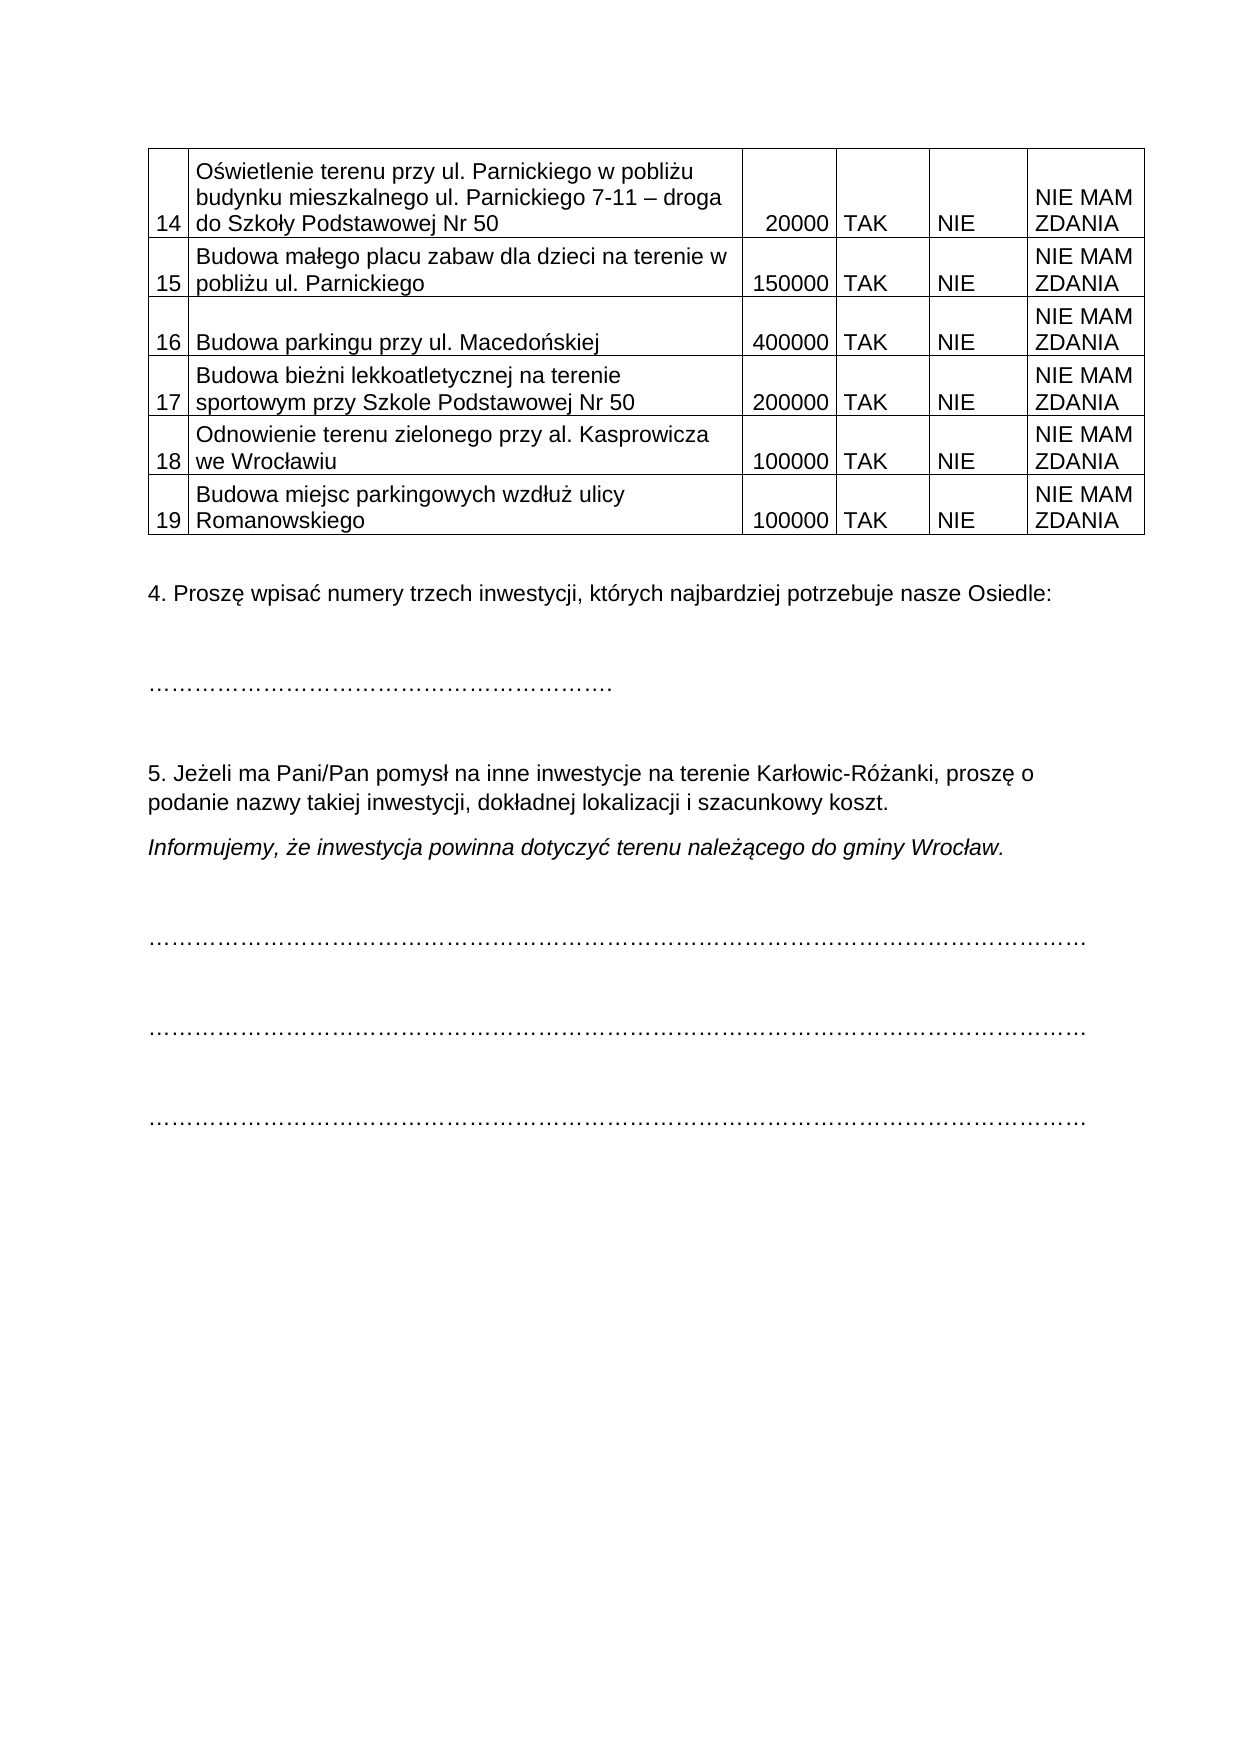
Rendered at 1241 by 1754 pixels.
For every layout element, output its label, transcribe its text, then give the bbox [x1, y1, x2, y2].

table_cell NIE [930, 416, 1027, 474]
table_cell Odnowienie terenu zielonego przy al. Kasprowicza we Wrocławiu [189, 416, 742, 474]
table_cell 17 [149, 356, 188, 415]
table_cell TAK [837, 475, 929, 533]
table_cell 18 [149, 416, 188, 474]
table_cell 16 [149, 297, 188, 355]
table_cell NIE MAM ZDANIA [1028, 475, 1144, 533]
table_cell 100000 [743, 416, 836, 474]
table_cell 14 [149, 149, 188, 237]
table_cell 20000 [743, 149, 836, 237]
table_cell TAK [837, 297, 929, 355]
table_cell TAK [837, 416, 929, 474]
table_cell TAK [837, 356, 929, 415]
table_cell TAK [837, 238, 929, 296]
text …………………………………………………………………………………………………………… [148, 1104, 1093, 1131]
table_cell NIE MAM ZDANIA [1028, 356, 1144, 415]
text …………………………………………………………………………………………………………… [148, 1014, 1093, 1040]
table_cell TAK [837, 149, 929, 237]
text Informujemy, że inwestycja powinna dotyczyć terenu należącego do gminy Wrocław. [148, 834, 1093, 860]
table_cell NIE [930, 297, 1027, 355]
table_cell NIE [930, 356, 1027, 415]
table_cell NIE MAM ZDANIA [1028, 416, 1144, 474]
table_cell NIE MAM ZDANIA [1028, 149, 1144, 237]
table_cell 15 [149, 238, 188, 296]
table_cell Oświetlenie terenu przy ul. Parnickiego w pobliżu budynku mieszkalnego ul. Parnickiego 7-11 – droga do Szkoły Podstawowej Nr 50 [189, 149, 742, 237]
table_cell NIE MAM ZDANIA [1028, 297, 1144, 355]
text …………………………………………………………………………………………………………… [148, 924, 1093, 950]
table_cell NIE [930, 475, 1027, 533]
text ……………………………………………………. [148, 670, 1093, 696]
table_cell 200000 [743, 356, 836, 415]
text 5. Jeżeli ma Pani/Pan pomysł na inne inwestycje na terenie Karłowic-Różanki, proszę o podanie nazwy takiej inwestycji, dokładnej lokalizacji i szacunkowy koszt. [148, 760, 1093, 815]
table_cell Budowa małego placu zabaw dla dzieci na terenie w pobliżu ul. Parnickiego [189, 238, 742, 296]
table_cell NIE MAM ZDANIA [1028, 238, 1144, 296]
table_cell Budowa miejsc parkingowych wzdłuż ulicy Romanowskiego [189, 475, 742, 533]
table_cell Budowa parkingu przy ul. Macedońskiej [189, 297, 742, 355]
table_cell 19 [149, 475, 188, 533]
table_cell 400000 [743, 297, 836, 355]
table_cell 150000 [743, 238, 836, 296]
table_cell 100000 [743, 475, 836, 533]
text 4. Proszę wpisać numery trzech inwestycji, których najbardziej potrzebuje nasze Osiedle: [148, 580, 1093, 606]
table_cell Budowa bieżni lekkoatletycznej na terenie sportowym przy Szkole Podstawowej Nr 50 [189, 356, 742, 415]
table_cell NIE [930, 149, 1027, 237]
table_cell NIE [930, 238, 1027, 296]
